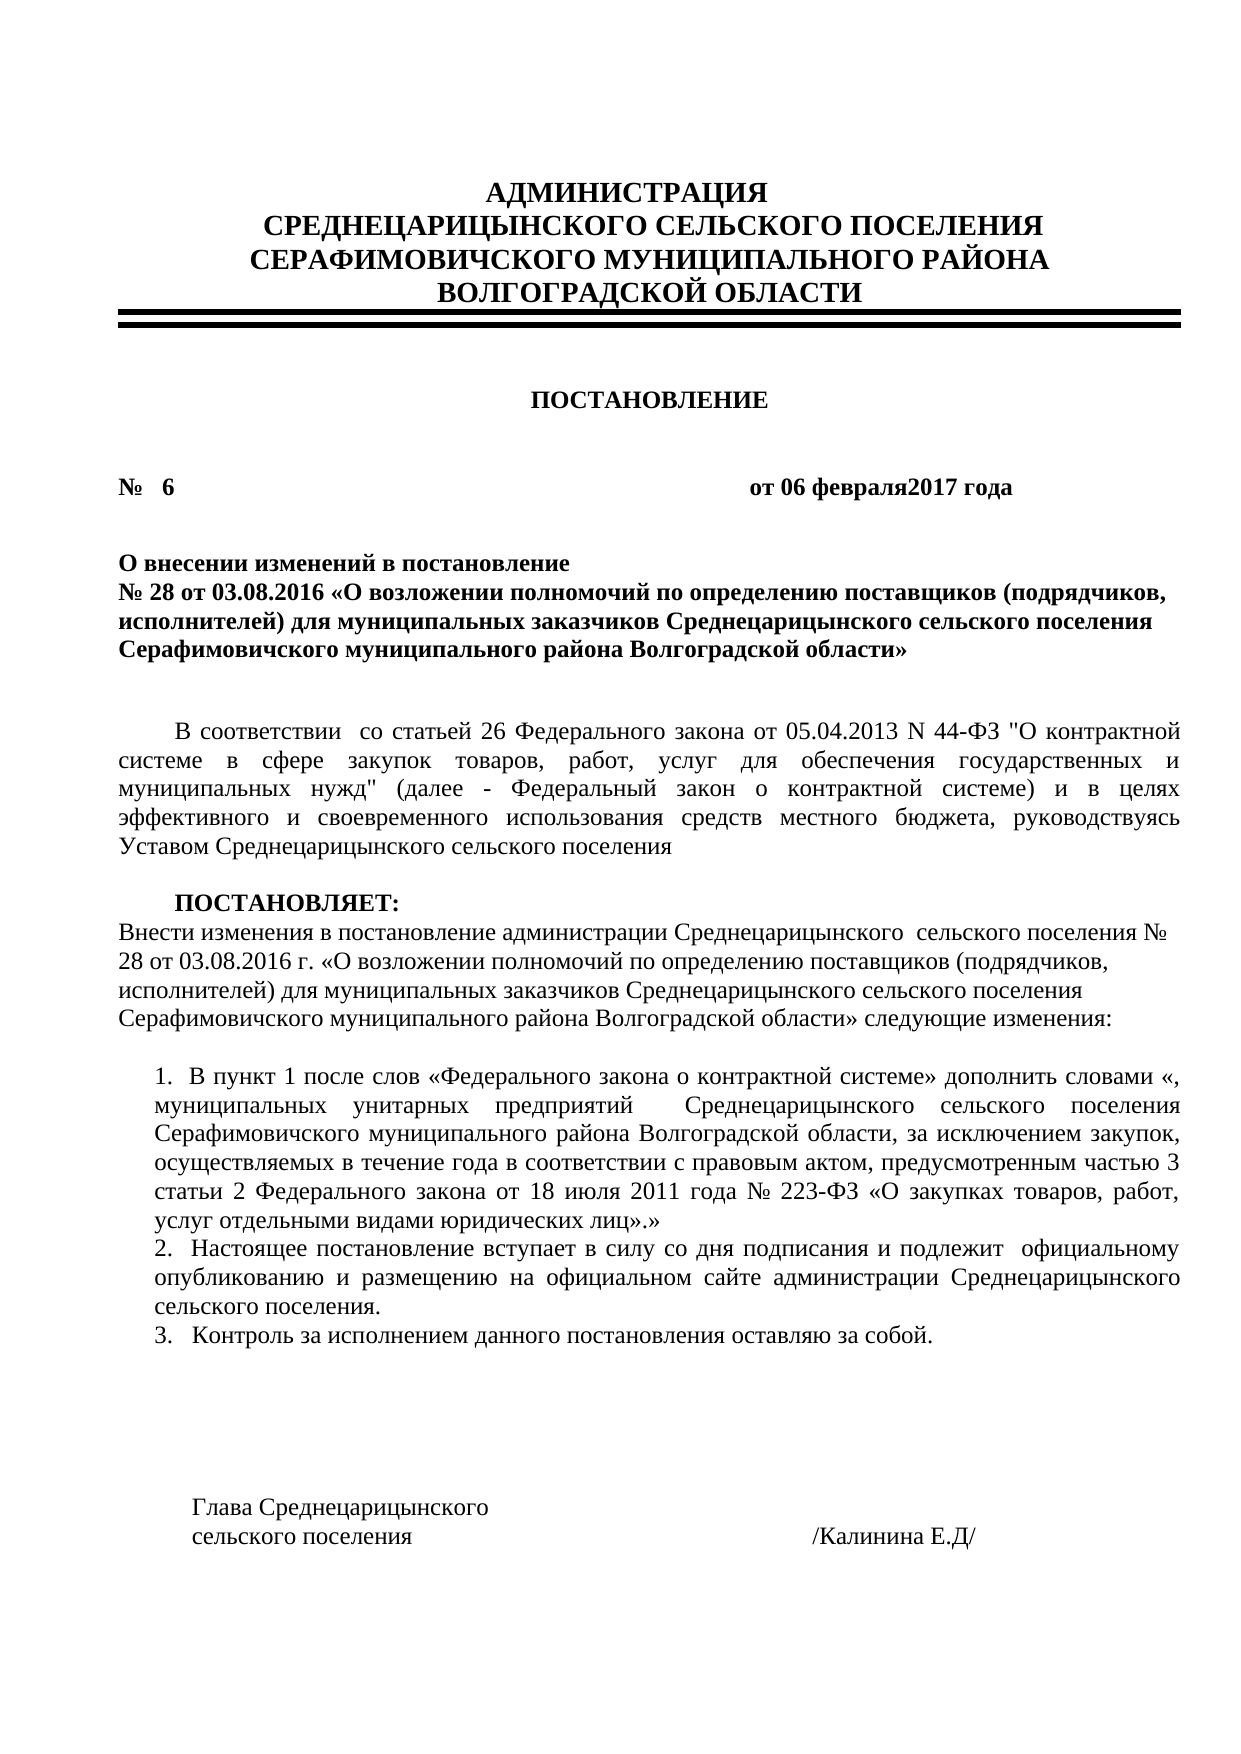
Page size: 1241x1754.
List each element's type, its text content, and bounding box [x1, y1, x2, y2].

text Глава Среднецарицынского [192, 1492, 1181, 1521]
text 2. Настоящее постановление вступает в силу со дня подписания и подлежит официальному опубликованию и размещению на официальном сайте администрации Среднецарицынского сельского поселения. [154, 1233, 1181, 1320]
text ПОСТАНОВЛЕНИЕ [118, 385, 1181, 414]
text № 28 от 03.08.2016 «О возложении полномочий по определению поставщиков (подрядчиков, исполнителей) для муниципальных заказчиков Среднецарицынского сельского поселения Серафимовичского муниципального района Волгоградской области» [118, 577, 1181, 663]
text 3. Контроль за исполнением данного постановления оставляю за собой. [154, 1320, 1181, 1348]
text В соответствии со статьей 26 Федерального закона от 05.04.2013 N 44-ФЗ "О контрактной системе в сфере закупок товаров, работ, услуг для обеспечения государственных и муниципальных нужд" (далее - Федеральный закон о контрактной системе) и в целях эффективного и своевременного использования средств местного бюджета, руководствуясь Уставом Среднецарицынского сельского поселения [118, 716, 1181, 860]
text 1. В пункт 1 после слов «Федерального закона о контрактной системе» дополнить словами «, муниципальных унитарных предприятий Среднецарицынского сельского поселения Серафимовичского муниципального района Волгоградской области, за исключением закупок, осуществляемых в течение года в соответствии с правовым актом, предусмотренным частью 3 статьи 2 Федерального закона от 18 июля 2011 года № 223-ФЗ «О закупках товаров, работ, услуг отдельными видами юридических лиц».» [154, 1061, 1181, 1233]
text Внести изменения в постановление администрации Среднецарицынского сельского поселения № 28 от 03.08.2016 г. «О возложении полномочий по определению поставщиков (подрядчиков, исполнителей) для муниципальных заказчиков Среднецарицынского сельского поселения Серафимовичского муниципального района Волгоградской области» следующие изменения: [118, 917, 1181, 1032]
subtitle СРЕДНЕЦАРИЦЫНСКОГО СЕЛЬСКОГО ПОСЕЛЕНИЯ [118, 208, 1181, 242]
text О внесении изменений в постановление [118, 548, 1181, 577]
subtitle ВОЛГОГРАДСКОЙ ОБЛАСТИ [118, 276, 1181, 309]
text ПОСТАНОВЛЯЕТ: [118, 888, 1181, 917]
text сельского поселения /Калинина Е.Д/ [192, 1521, 1181, 1550]
subtitle АДМИНИСТРАЦИЯ [72, 175, 1181, 208]
text № 6 от 06 февраля2017 года [118, 472, 1181, 500]
subtitle СЕРАФИМОВИЧСКОГО МУНИЦИПАЛЬНОГО РАЙОНА [118, 242, 1181, 276]
